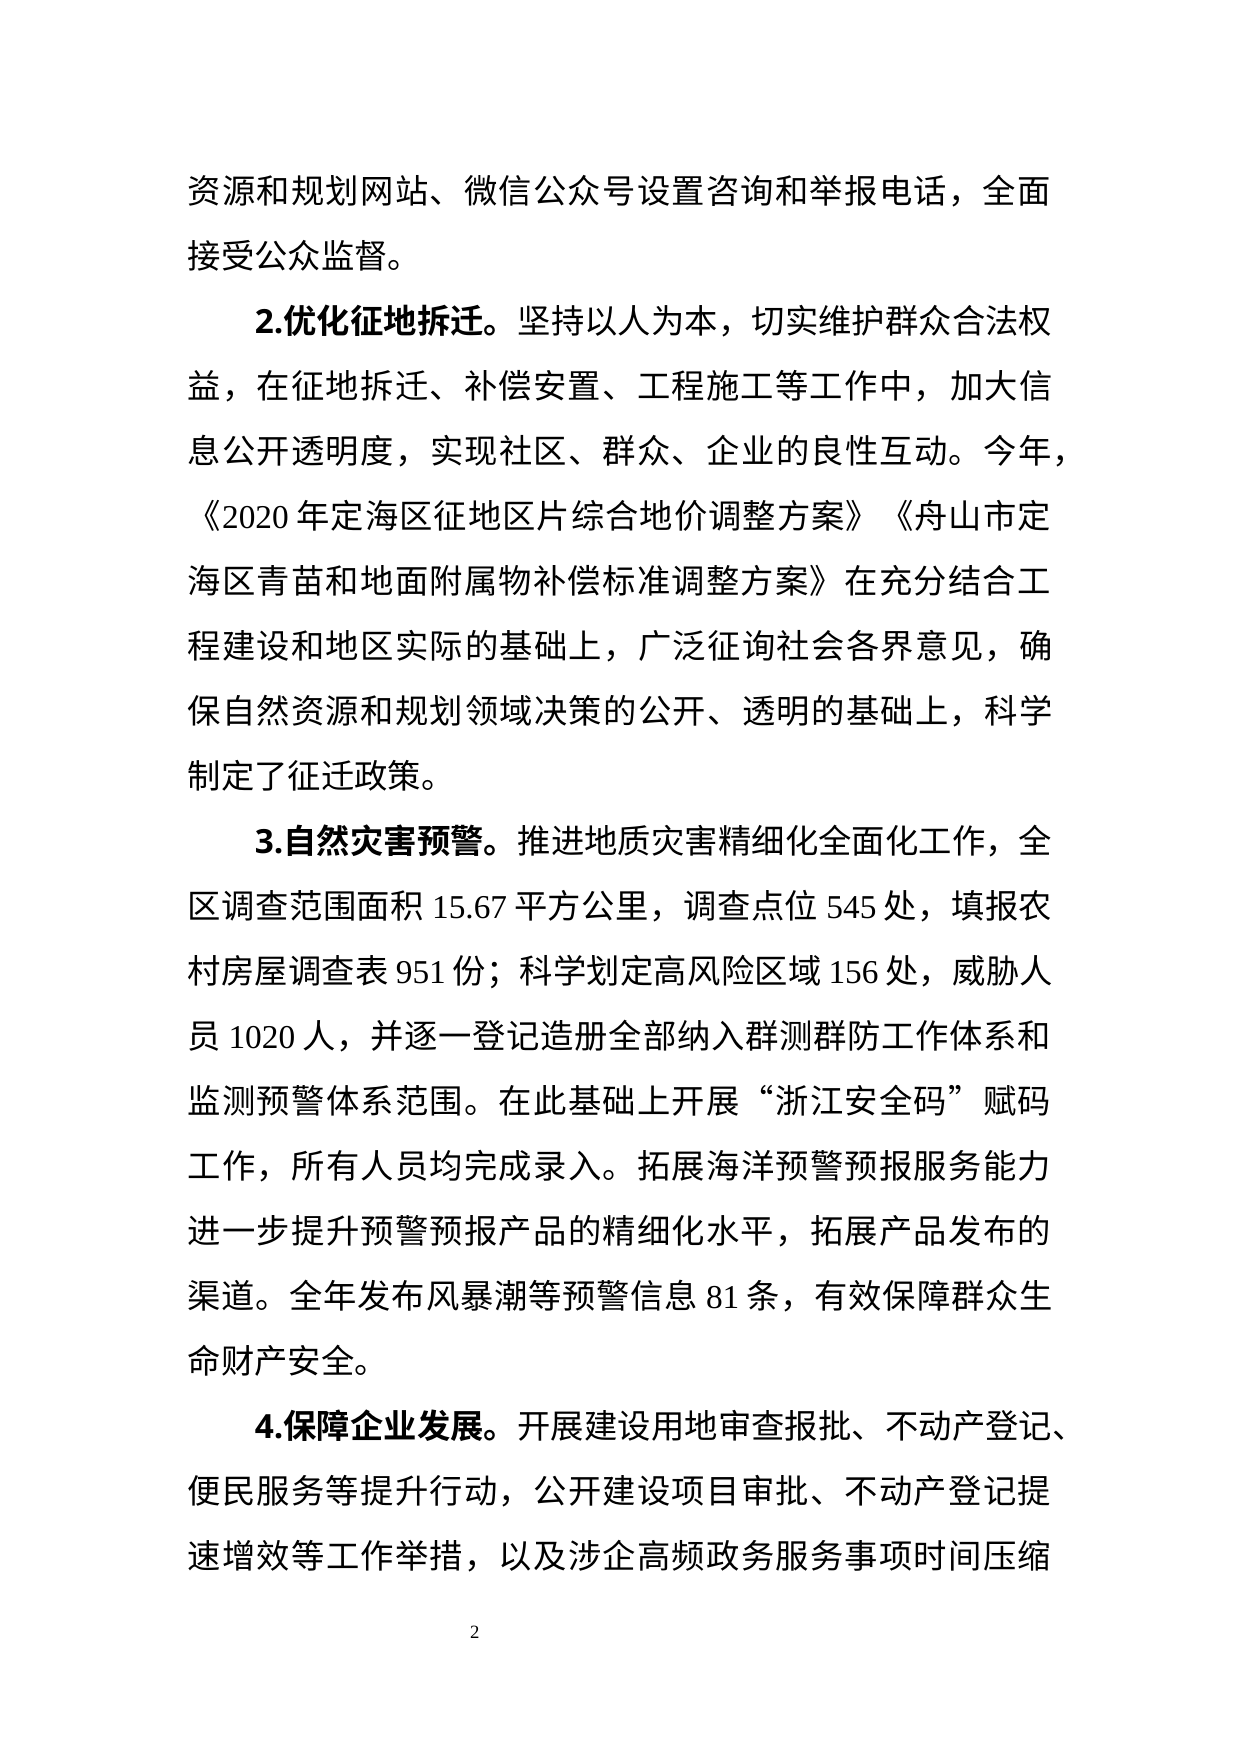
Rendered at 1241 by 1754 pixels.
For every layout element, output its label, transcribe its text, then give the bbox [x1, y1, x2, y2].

text 2.优化征地拆迁。坚持以人为本，切实维护群众合法权益，在征地拆迁、补偿安置、工程施工等工作中，加大信息公开透明度，实现社区、群众、企业的良性互动。今年，《2020年定海区征地区片综合地价调整方案》《舟山市定海区青苗和地面附属物补偿标准调整方案》在充分结合工程建设和地区实际的基础上，广泛征询社会各界意见，确保自然资源和规划领域决策的公开、透明的基础上，科学制定了征迁政策。 [187, 286, 1053, 806]
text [187, 1391, 1053, 1586]
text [187, 156, 1053, 286]
text 3.自然灾害预警。推进地质灾害精细化全面化工作，全区调查范围面积15.67平方公里，调查点位545处，填报农村房屋调查表951份；科学划定高风险区域156处，威胁人员1020人，并逐一登记造册全部纳入群测群防工作体系和监测预警体系范围。在此基础上开展“浙江安全码”赋码工作，所有人员均完成录入。拓展海洋预警预报服务能力，进一步提升预警预报产品的精细化水平，拓展产品发布的渠道。全年发布风暴潮等预警信息81条，有效保障群众生命财产安全。 [187, 806, 1053, 1391]
